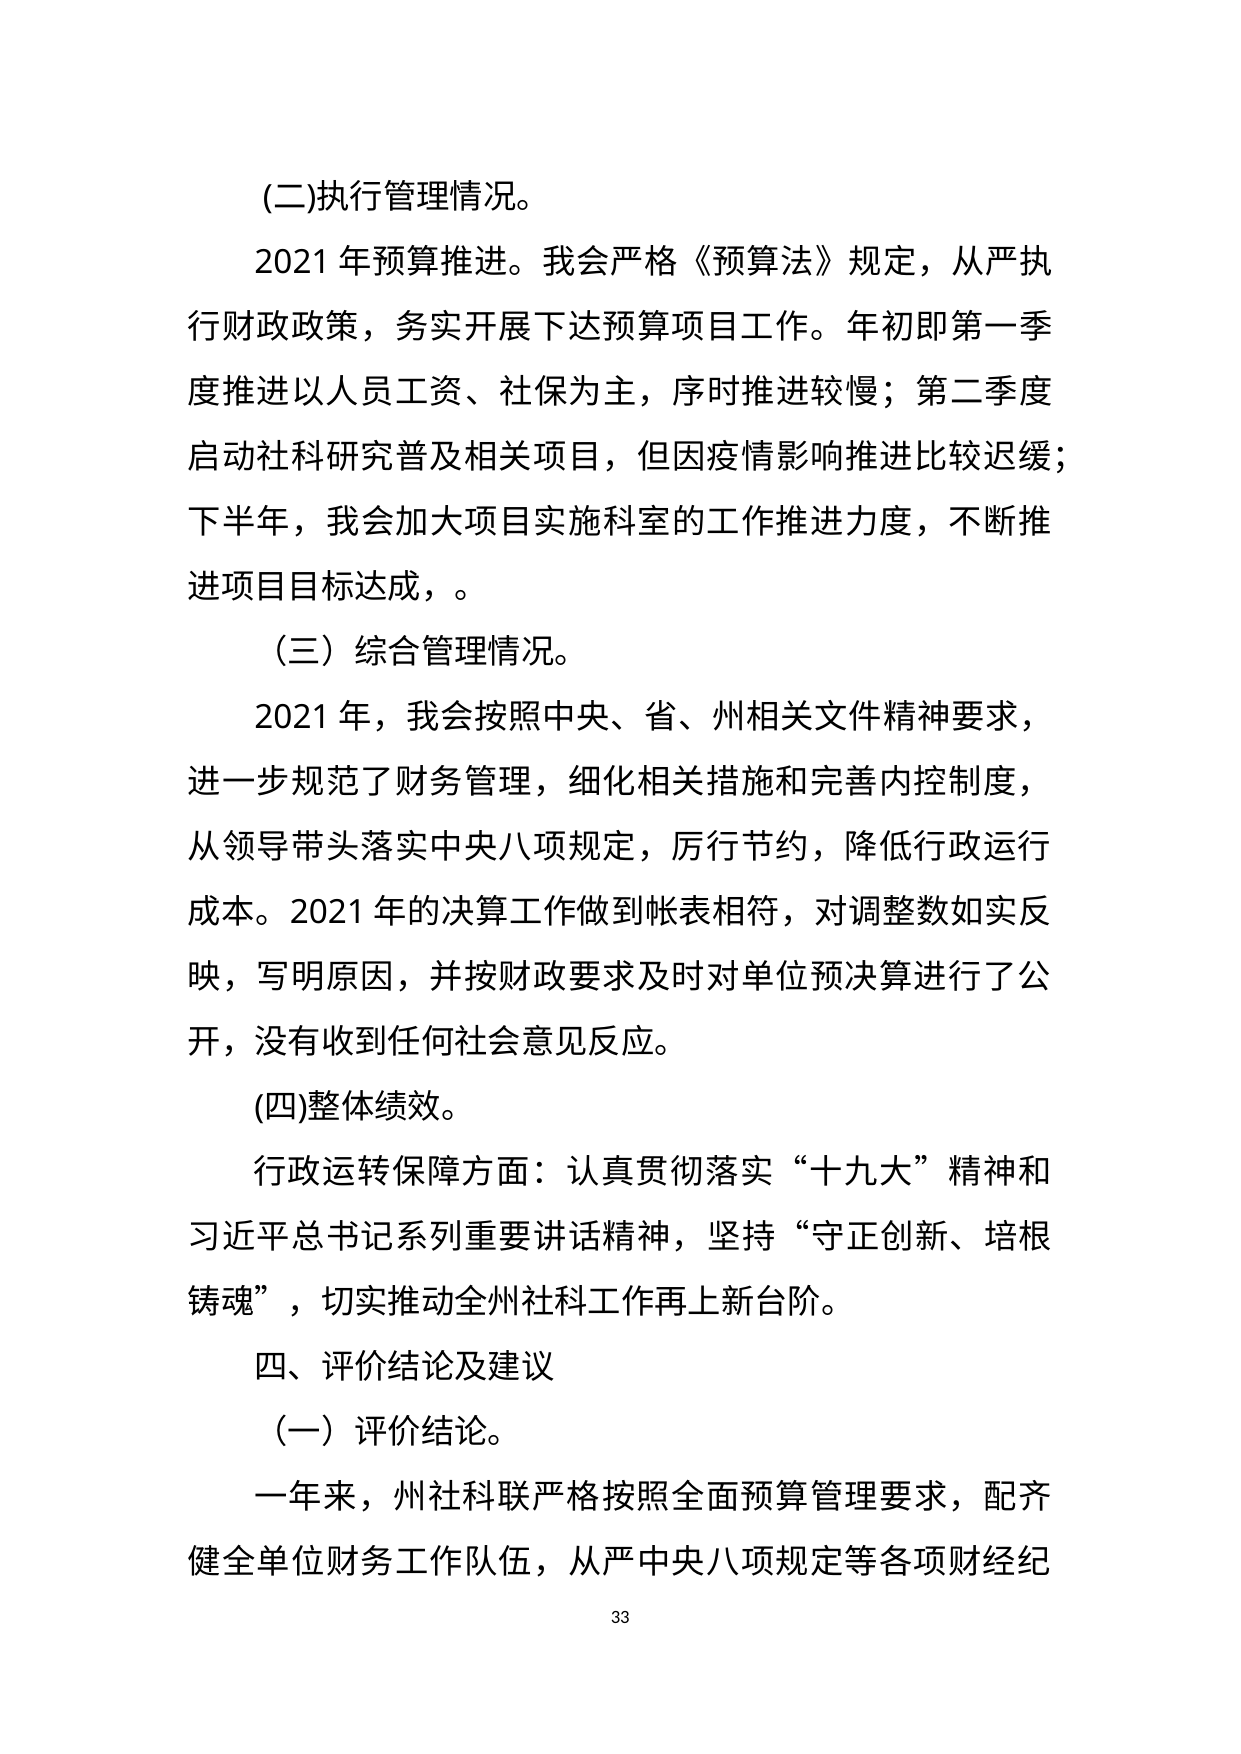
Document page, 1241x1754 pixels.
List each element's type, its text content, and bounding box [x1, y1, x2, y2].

text （三）综合管理情况。 [187, 617, 1053, 682]
text 2021年预算推进。我会严格《预算法》规定，从严执行财政政策，务实开展下达预算项目工作。年初即第一季度推进以人员工资、社保为主，序时推进较慢；第二季度启动社科研究普及相关项目，但因疫情影响推进比较迟缓；下半年，我会加大项目实施科室的工作推进力度，不断推进项目目标达成，。 [187, 227, 1053, 617]
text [187, 1462, 1053, 1592]
text (二)执行管理情况。 [187, 162, 1053, 227]
text (四)整体绩效。 [187, 1072, 1053, 1137]
text 四、评价结论及建议 [187, 1332, 1053, 1397]
text （一）评价结论。 [187, 1397, 1053, 1462]
text 2021年，我会按照中央、省、州相关文件精神要求，进一步规范了财务管理，细化相关措施和完善内控制度，从领导带头落实中央八项规定，厉行节约，降低行政运行成本。2021年的决算工作做到帐表相符，对调整数如实反映，写明原因，并按财政要求及时对单位预决算进行了公开，没有收到任何社会意见反应。 [187, 682, 1053, 1072]
text 行政运转保障方面：认真贯彻落实“十九大”精神和习近平总书记系列重要讲话精神，坚持“守正创新、培根铸魂”，切实推动全州社科工作再上新台阶。 [187, 1137, 1053, 1332]
